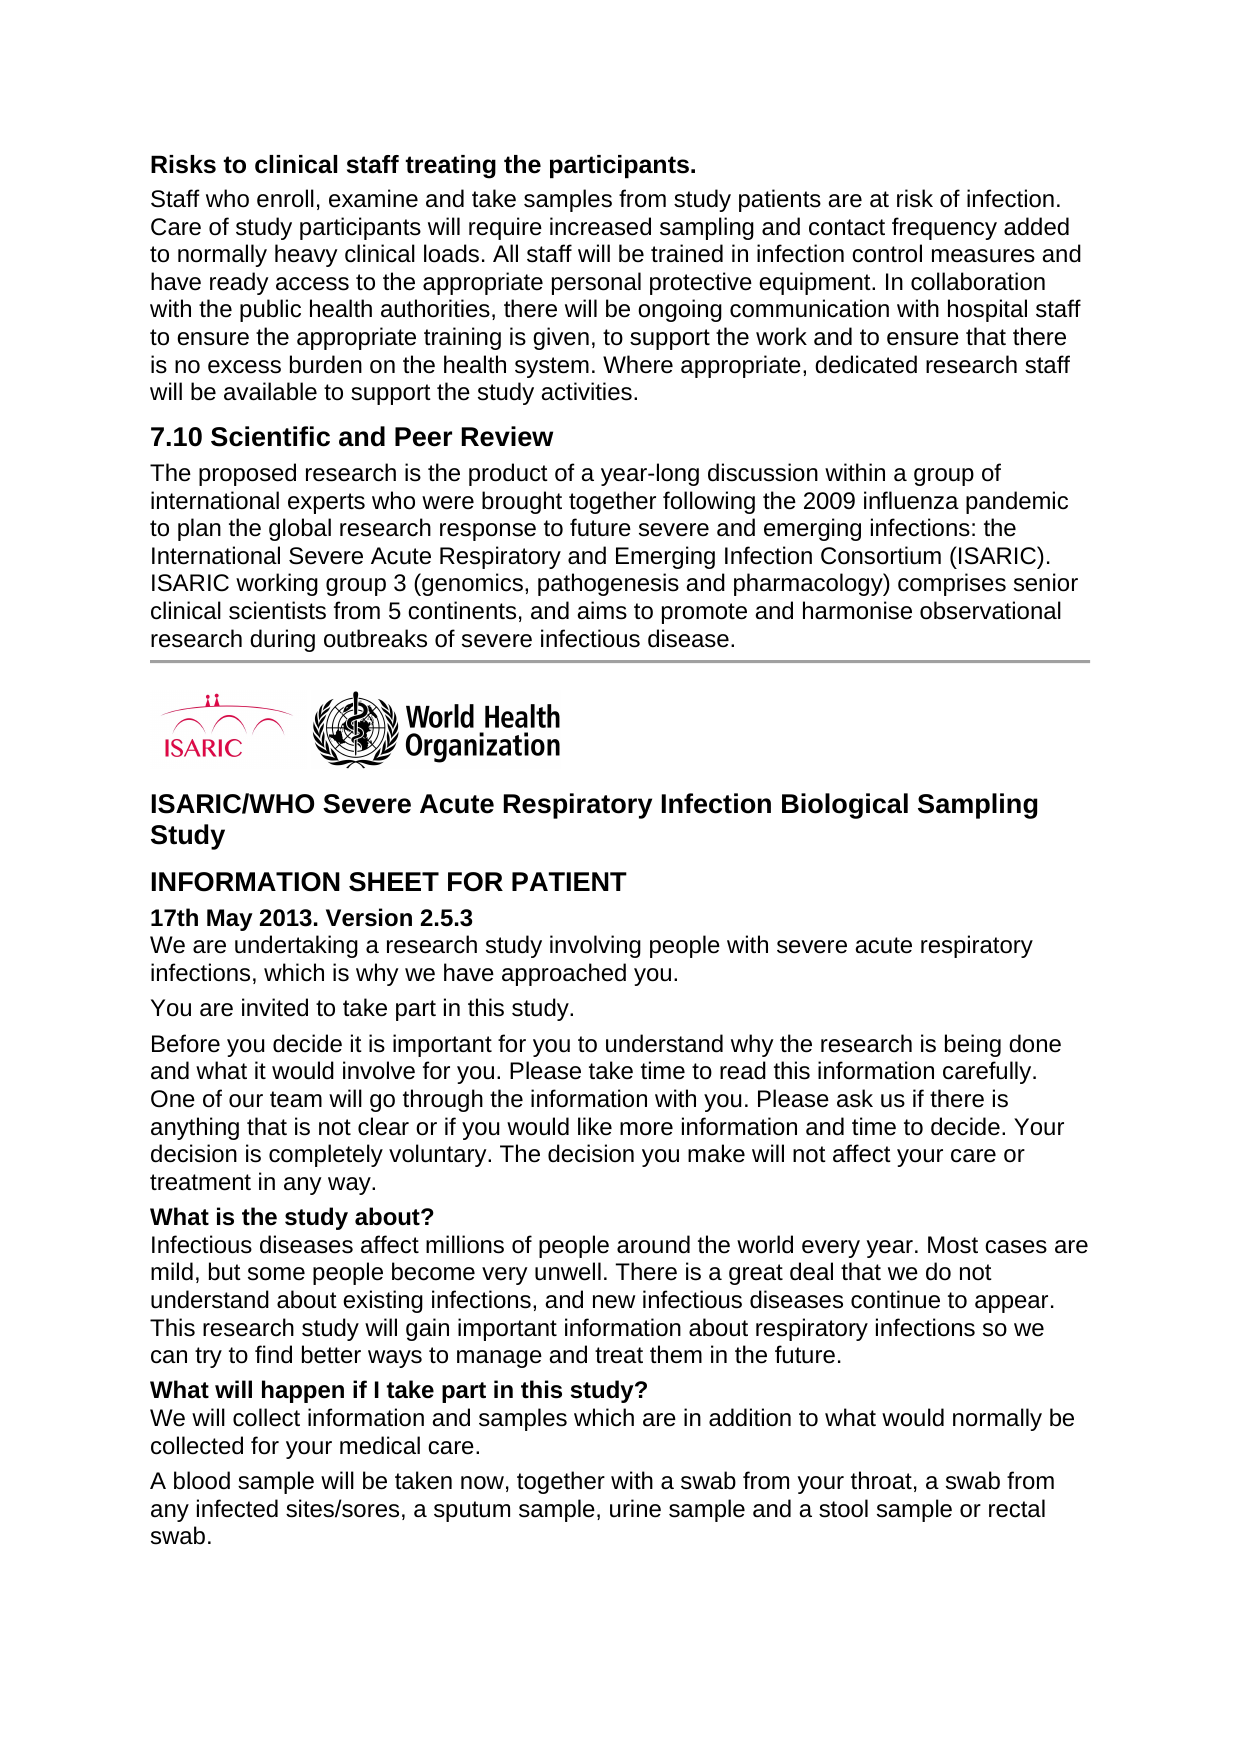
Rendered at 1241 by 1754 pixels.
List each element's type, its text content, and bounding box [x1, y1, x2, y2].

picture [150, 690, 307, 769]
text The proposed research is the product of a year-long discussion within a group of international experts who were brought together following the 2009 influenza pandemic to plan the global research response to future severe and emerging infections: the International Severe Acute Respiratory and Emerging Infection Consortium (ISARIC). ISARIC working group 3 (genomics, pathogenesis and pharmacology) comprises senior clinical scientists from 5 continents, and aims to promote and harmonise observational research during outbreaks of severe infectious disease. [150, 459, 1090, 652]
text 7.10 Scientific and Peer Review [150, 421, 1090, 453]
text Before you decide it is important for you to understand why the research is being done and what it would involve for you. Please take time to read this information carefully. One of our team will go through the information with you. Please ask us if there is anything that is not clear or if you would like more information and time to decide. Your decision is completely voluntary. The decision you make will not affect your care or treatment in any way. [150, 1029, 1090, 1195]
text Risks to clinical staff treating the participants. [150, 150, 1090, 179]
picture [311, 690, 561, 769]
text 17th May 2013. Version 2.5.3 [150, 903, 1090, 931]
text We are undertaking a research study involving people with severe acute respiratory infections, which is why we have approached you. [150, 931, 1090, 986]
text A blood sample will be taken now, together with a swab from your throat, a swab from any infected sites/sores, a sputum sample, urine sample and a stool sample or rectal swab. [150, 1467, 1090, 1550]
text Staff who enroll, examine and take samples from study patients are at risk of infection. Care of study participants will require increased sampling and contact frequency added to normally heavy clinical loads. All staff will be trained in infection control measures and have ready access to the appropriate personal protective equipment. In collaboration with the public health authorities, there will be ongoing communication with hospital staff to ensure the appropriate training is given, to support the work and to ensure that there is no excess burden on the health system. Where appropriate, dedicated research staff will be available to support the study activities. [150, 185, 1090, 406]
text ISARIC/WHO Severe Acute Respiratory Infection Biological Sampling Study [150, 788, 1090, 850]
text We will collect information and samples which are in addition to what would normally be collected for your medical care. [150, 1404, 1090, 1459]
text What is the study about? [150, 1203, 1090, 1231]
text What will happen if I take part in this study? [150, 1376, 1090, 1404]
text INFORMATION SHEET FOR PATIENT [150, 866, 1090, 897]
text Infectious diseases affect millions of people around the world every year. Most cases are mild, but some people become very unwell. There is a great deal that we do not understand about existing infections, and new infectious diseases continue to appear. This research study will gain important information about respiratory infections so we can try to find better ways to manage and treat them in the future. [150, 1231, 1090, 1369]
text You are invited to take part in this study. [150, 994, 1090, 1022]
